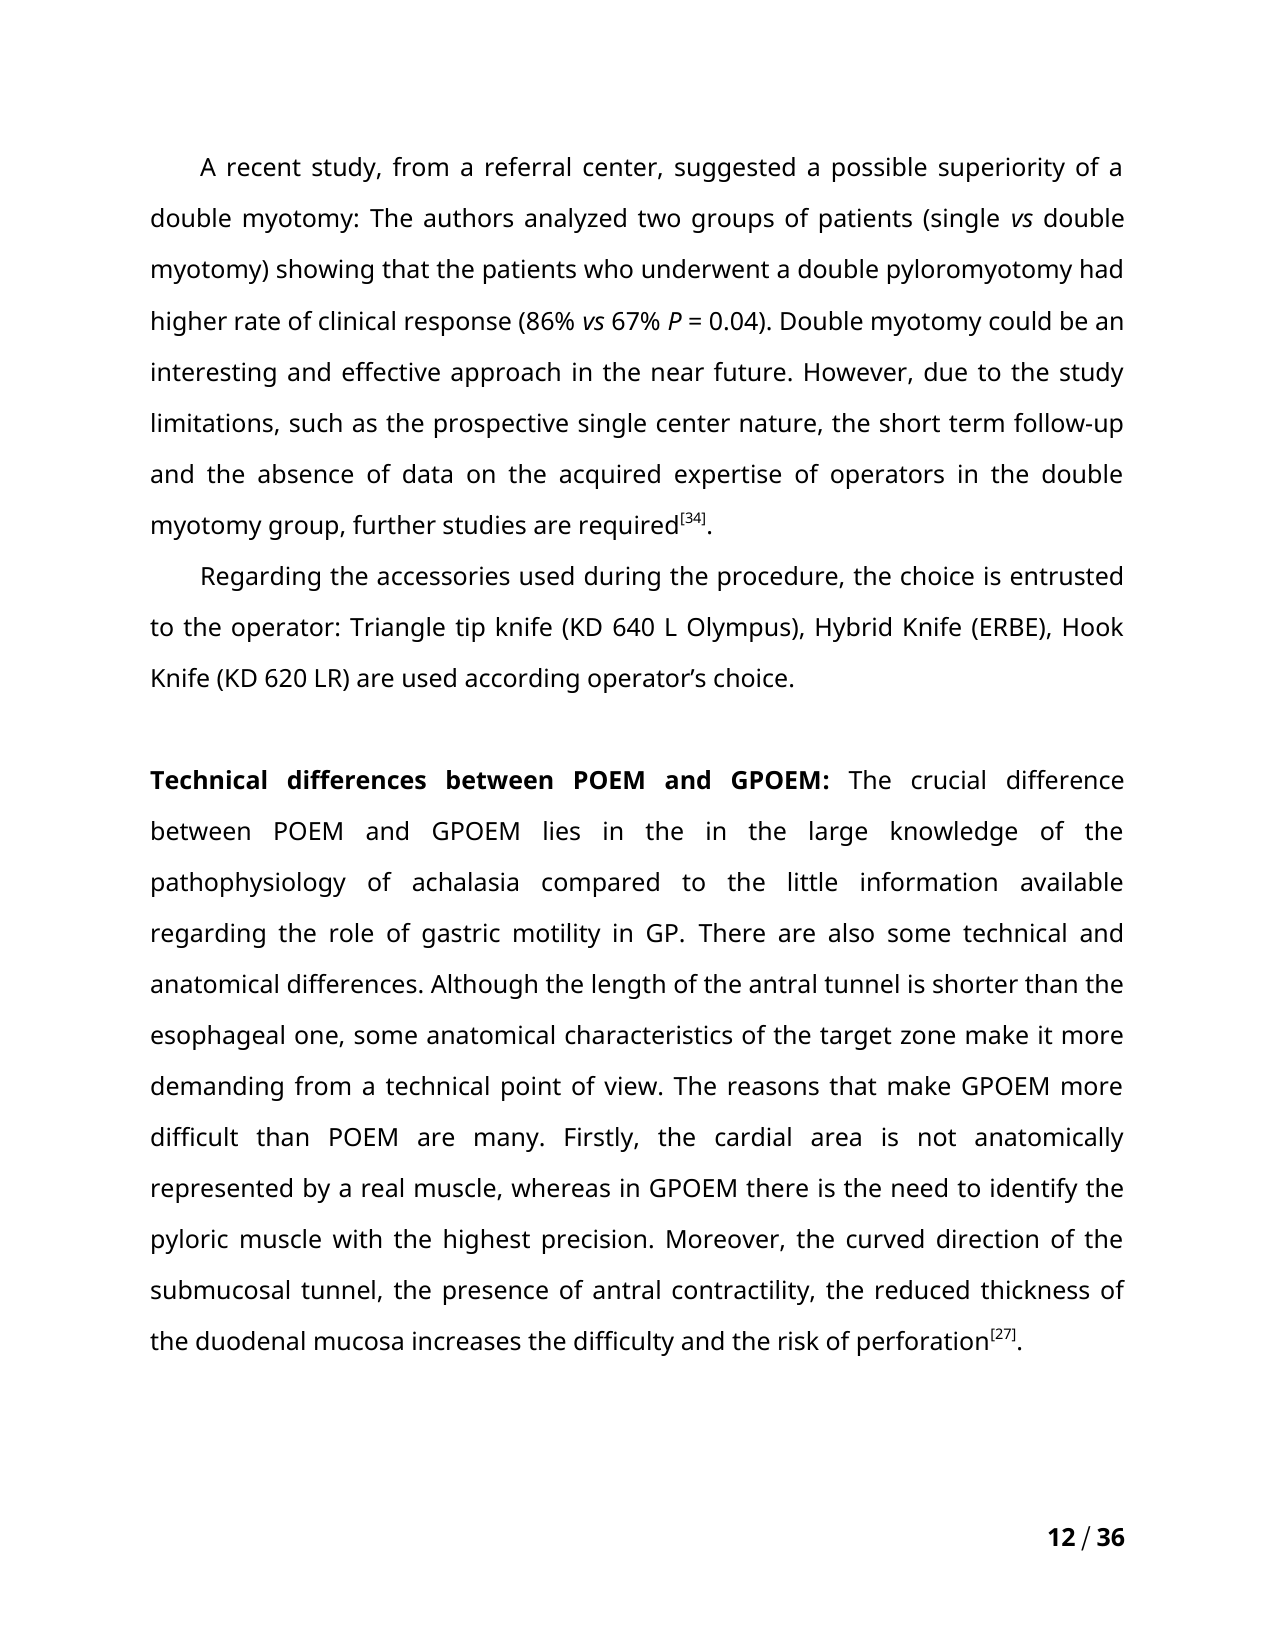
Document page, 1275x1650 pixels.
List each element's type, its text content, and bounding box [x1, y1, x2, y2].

text A recent study, from a referral center, suggested a possible superiority of a double myotomy: The authors analyzed two groups of patients (single vs double myotomy) showing that the patients who underwent a double pyloromyotomy had higher rate of clinical response (86% vs 67% P = 0.04). Double myotomy could be an interesting and effective approach in the near future. However, due to the study limitations, such as the prospective single center nature, the short term follow-up and the absence of data on the acquired expertise of operators in the double myotomy group, further studies are required[34]. [150, 150, 1125, 541]
text Technical differences between POEM and GPOEM: The crucial difference between POEM and GPOEM lies in the in the large knowledge of the pathophysiology of achalasia compared to the little information available regarding the role of gastric motility in GP. There are also some technical and anatomical differences. Although the length of the antral tunnel is shorter than the esophageal one, some anatomical characteristics of the target zone make it more demanding from a technical point of view. The reasons that make GPOEM more difficult than POEM are many. Firstly, the cardial area is not anatomically represented by a real muscle, whereas in GPOEM there is the need to identify the pyloric muscle with the highest precision. Moreover, the curved direction of the submucosal tunnel, the presence of antral contractility, the reduced thickness of the duodenal mucosa increases the difficulty and the risk of perforation[27]. [150, 762, 1125, 1358]
text Regarding the accessories used during the procedure, the choice is entrusted to the operator: Triangle tip knife (KD 640 L Olympus), Hybrid Knife (ERBE), Hook Knife (KD 620 LR) are used according operator’s choice. [150, 558, 1125, 694]
